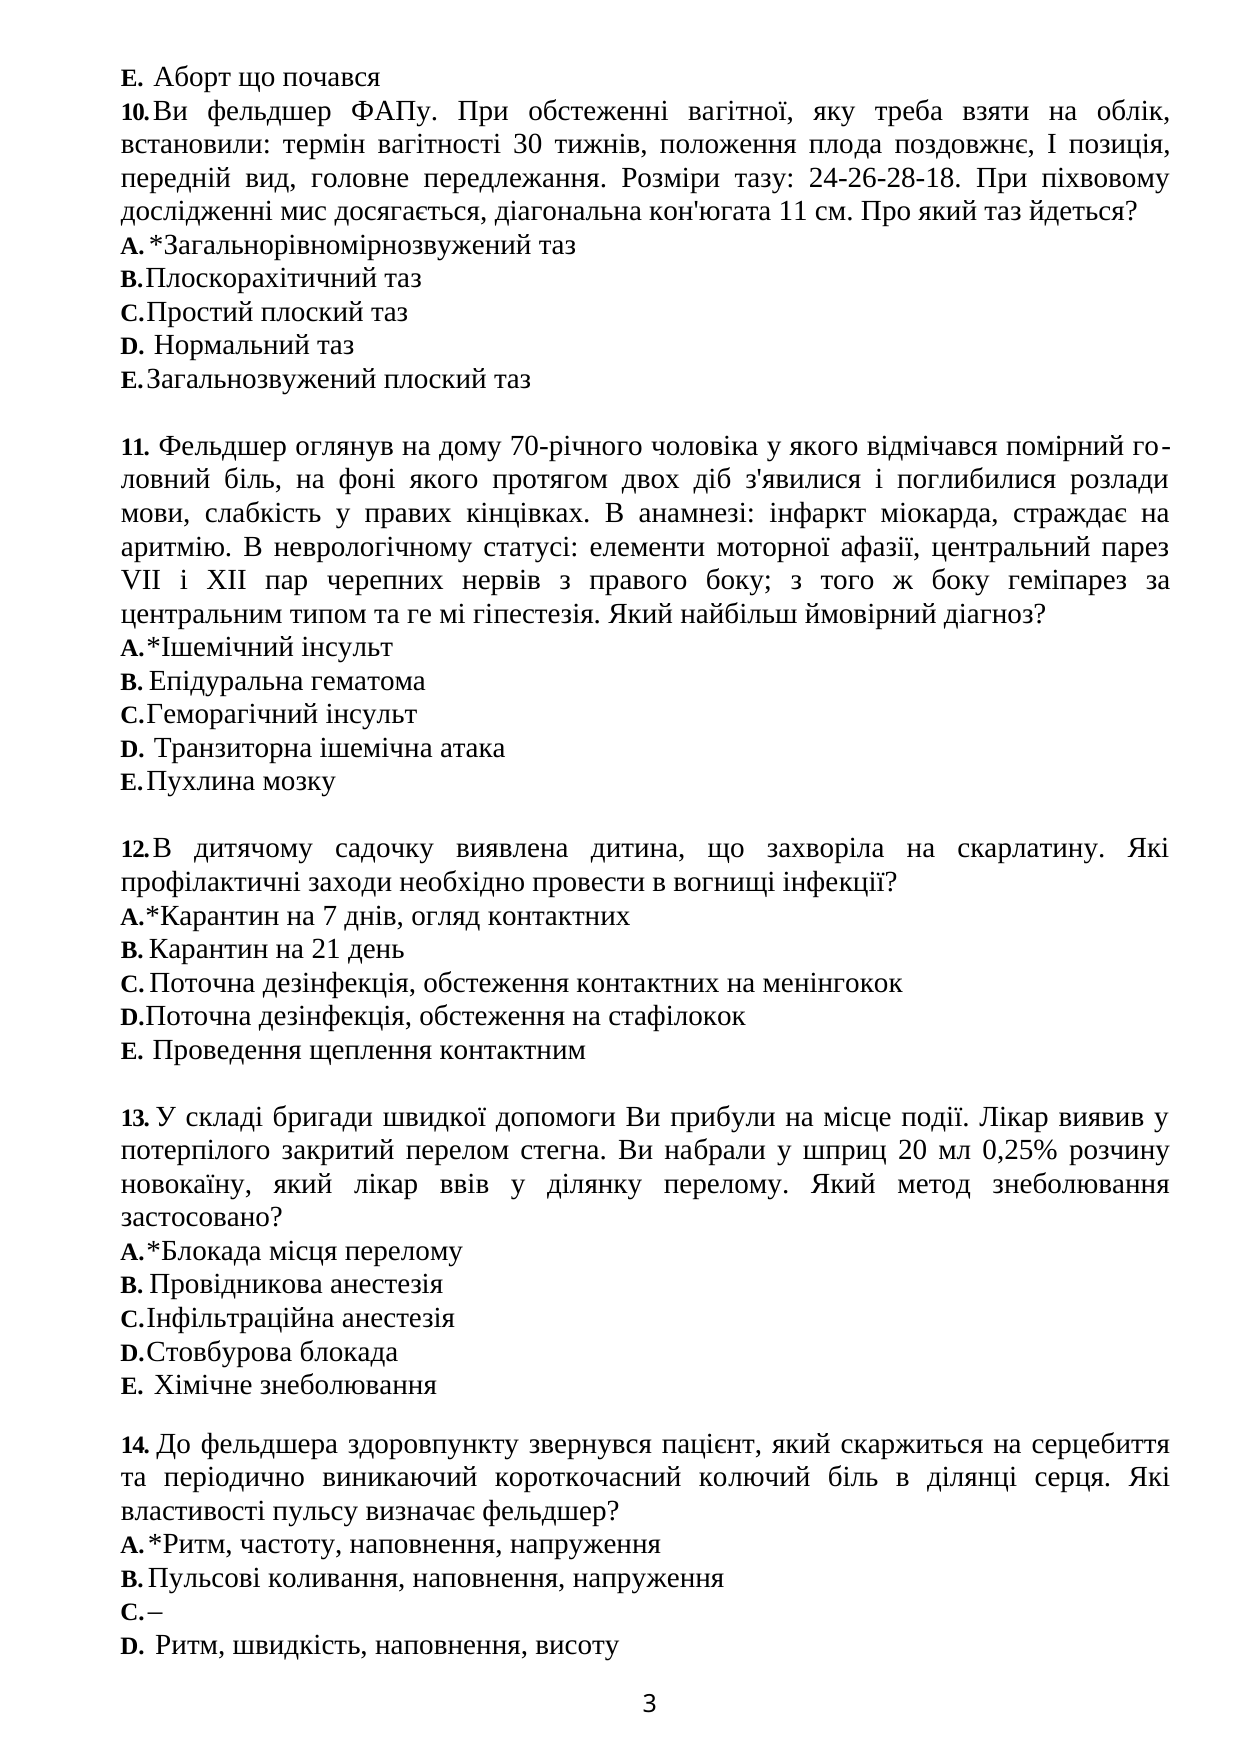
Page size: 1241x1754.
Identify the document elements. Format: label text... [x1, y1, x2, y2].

list Поточна дезінфекція, обстеження контактних на менінгокок [120, 965, 1171, 998]
list В дитячому садочку виявлена дитина, що захворіла на скарлатину. Які профілактичні заходи необхідно провести в вогнищі інфекції? [121, 831, 1171, 898]
list До фельдшера здоровпункту звернувся пацієнт, який скаржиться на серцебиття та періодично виникаючий короткочасний колючий біль в ділянці серця. Які властивості пульсу визначає фельдшер? [121, 1426, 1171, 1526]
list *Загальнорівномірнозвужений таз [120, 227, 1181, 260]
list Інфільтраційна анестезія [120, 1300, 1149, 1334]
list Геморагічний інсульт [120, 696, 1046, 730]
list Стовбурова блокада [120, 1334, 1004, 1367]
list Транзиторна ішемічна атака [120, 730, 1164, 763]
list Нормальний таз [120, 327, 975, 361]
list *Ішемічний інсульт [120, 629, 1181, 663]
list Пухлина мозку [120, 763, 1046, 797]
list Проведення щеплення контактним [121, 1032, 1171, 1065]
list Фельдшер оглянув на дому 70-річного чоловіка у якого відмічався помірний головний біль, на фоні якого протягом двох діб з'явилися і поглибилися розлади мови, слабкість у правих кінцівках. В анамнезі: інфаркт міокарда, страждає на аритмію. В неврологічному статусі: елементи моторної афазії, центральний парез VII і XII пар черепних нервів з правого боку; з того ж боку геміпарез за центральним типом та ге мі гіпестезія. Який найбільш ймовірний діагноз? [121, 428, 1171, 629]
list *Ритм, частоту, наповнення, напруження [120, 1526, 1181, 1560]
list Простий плоский таз [120, 294, 975, 327]
list *Блокада місця перелому [120, 1233, 1181, 1267]
list Хімічне знеболювання [121, 1367, 1004, 1401]
list Плоскорахітичний таз [120, 260, 1181, 294]
list Загальнозвужений плоский таз [121, 361, 1134, 394]
list Провідникова анестезія [120, 1267, 1181, 1300]
list Епідуральна гематома [120, 663, 1181, 696]
list Аборт що почався [121, 59, 975, 93]
list – [120, 1593, 1181, 1627]
list Ви фельдшер ФАПу. При обстеженні вагітної, яку треба взяти на облік, встановили: термін вагітності 30 тижнів, положення плода поздовжнє, І позиція, передній вид, головне передлежання. Розміри тазу: 24-26-28-18. При піхвовому дослідженні мис досягається, діагональна кон'югата 11 см. Про який таз йдеться? [121, 93, 1171, 227]
list Поточна дезінфекція, обстеження на стафілокок [120, 998, 1171, 1032]
list Карантин на 21 день [121, 931, 1181, 965]
list Пульсові коливання, наповнення, напруження [121, 1560, 1181, 1593]
list Ритм, швидкість, наповнення, висоту [120, 1627, 1181, 1661]
list *Карантин на 7 днів, огляд контактних [120, 898, 1171, 931]
list У складі бригади швидкої допомоги Ви прибули на місце події. Лікар виявив у потерпілого закритий перелом стегна. Ви набрали у шприц 20 мл 0,25% розчину новокаїну, який лікар ввів у ділянку перелому. Який метод знеболювання застосовано? [121, 1099, 1171, 1233]
